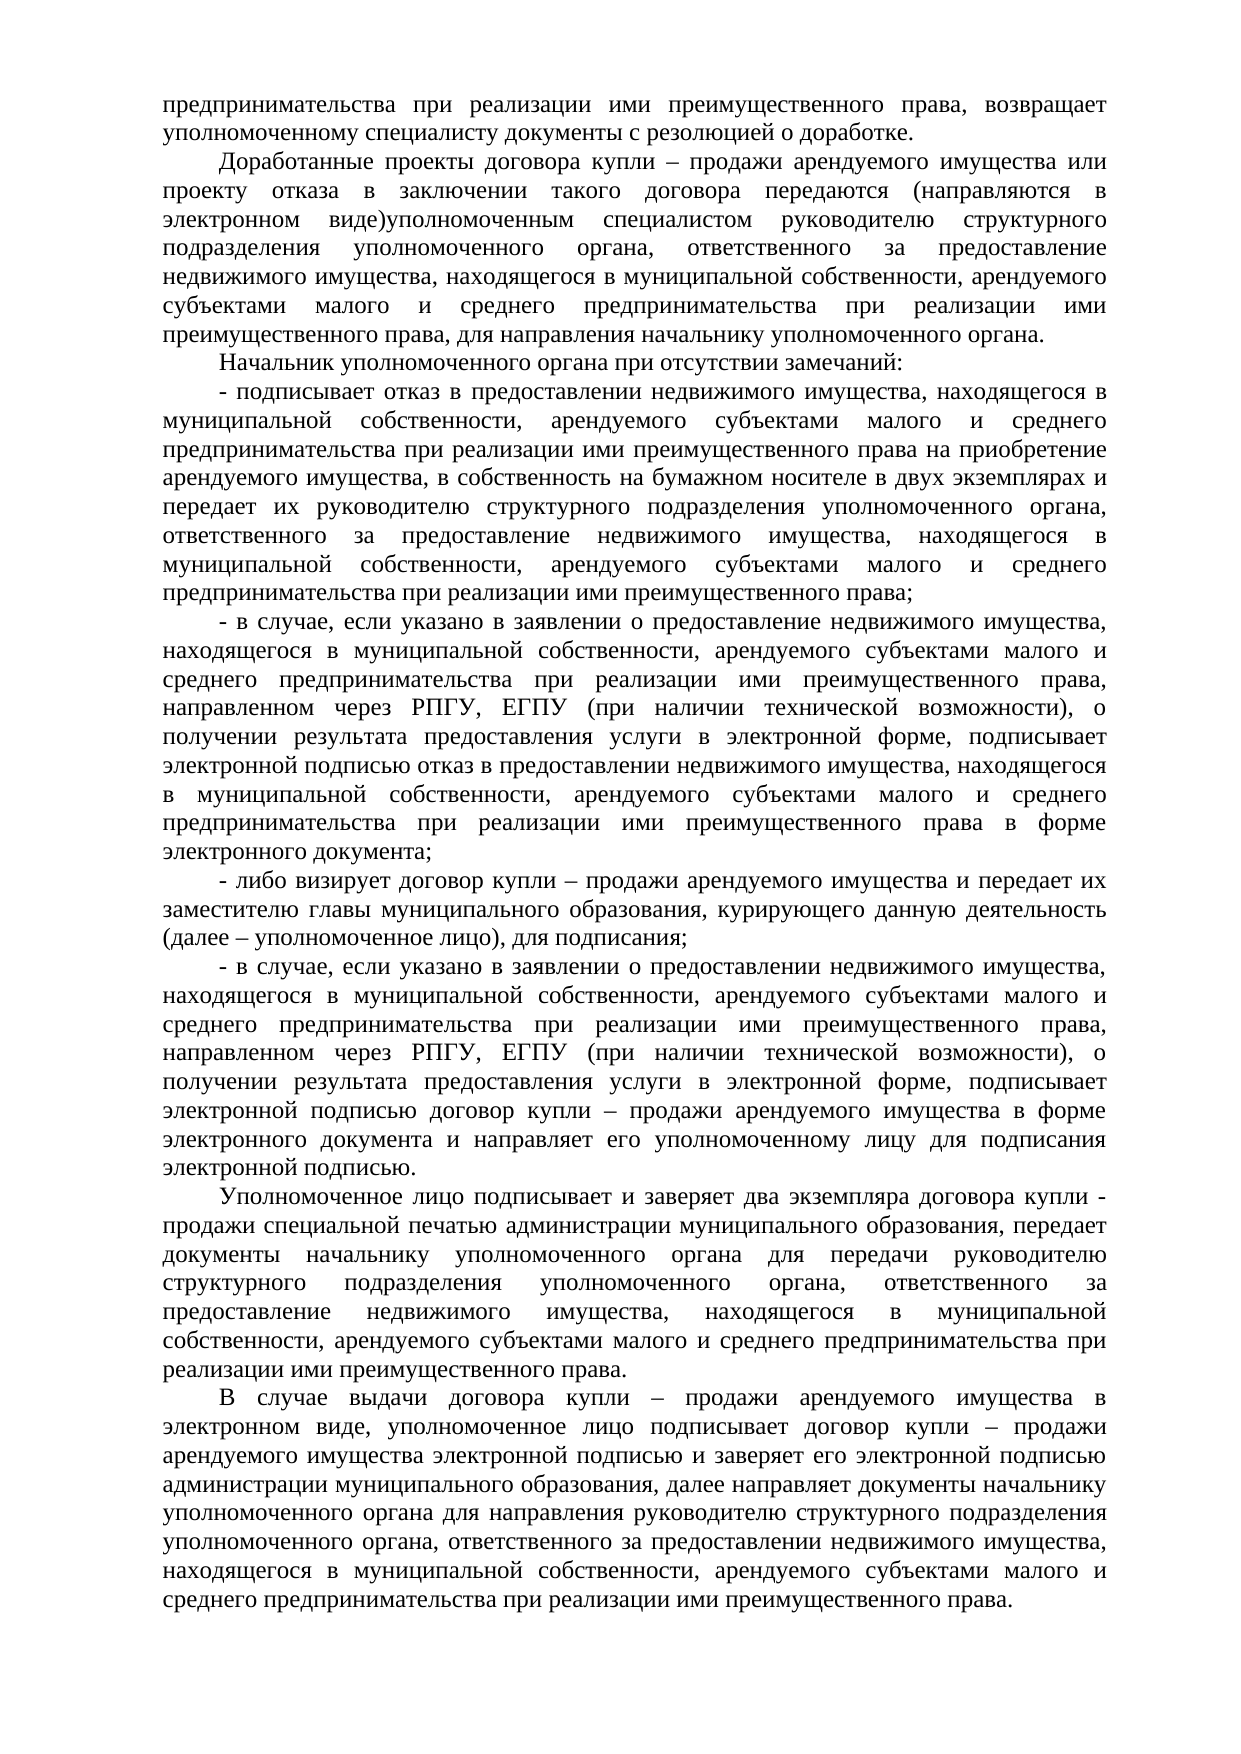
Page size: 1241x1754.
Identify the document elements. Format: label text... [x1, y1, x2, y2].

text - в случае, если указано в заявлении о предоставление недвижимого имущества, находящегося в муниципальной собственности, арендуемого субъектами малого и среднего предпринимательства при реализации ими преимущественного права, направленном через РПГУ, ЕГПУ (при наличии технической возможности), о получении результата предоставления услуги в электронной форме, подписывает электронной подписью отказ в предоставлении недвижимого имущества, находящегося в муниципальной собственности, арендуемого субъектами малого и среднего предпринимательства при реализации ими преимущественного права в форме электронного документа; [162, 606, 1107, 865]
text Доработанные проекты договора купли – продажи арендуемого имущества или проекту отказа в заключении такого договора передаются (направляются в электронном виде)уполномоченным специалистом руководителю структурного подразделения уполномоченного органа, ответственного за предоставление недвижимого имущества, находящегося в муниципальной собственности, арендуемого субъектами малого и среднего предпринимательства при реализации ими преимущественного права, для направления начальнику уполномоченного органа. [162, 146, 1107, 347]
text Начальник уполномоченного органа при отсутствии замечаний: [162, 347, 1107, 376]
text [162, 89, 1107, 146]
text - либо визирует договор купли – продажи арендуемого имущества и передает их заместителю главы муниципального образования, курирующего данную деятельность (далее – уполномоченное лицо), для подписания; [162, 865, 1107, 951]
text - в случае, если указано в заявлении о предоставлении недвижимого имущества, находящегося в муниципальной собственности, арендуемого субъектами малого и среднего предпринимательства при реализации ими преимущественного права, направленном через РПГУ, ЕГПУ (при наличии технической возможности), о получении результата предоставления услуги в электронной форме, подписывает электронной подписью договор купли – продажи арендуемого имущества в форме электронного документа и направляет его уполномоченному лицу для подписания электронной подписью. [162, 951, 1107, 1181]
text - подписывает отказ в предоставлении недвижимого имущества, находящегося в муниципальной собственности, арендуемого субъектами малого и среднего предпринимательства при реализации ими преимущественного права на приобретение арендуемого имущества, в собственность на бумажном носителе в двух экземплярах и передает их руководителю структурного подразделения уполномоченного органа, ответственного за предоставление недвижимого имущества, находящегося в муниципальной собственности, арендуемого субъектами малого и среднего предпринимательства при реализации ими преимущественного права; [162, 376, 1107, 606]
text В случае выдачи договора купли – продажи арендуемого имущества в электронном виде, уполномоченное лицо подписывает договор купли – продажи арендуемого имущества электронной подписью и заверяет его электронной подписью администрации муниципального образования, далее направляет документы начальнику уполномоченного органа для направления руководителю структурного подразделения уполномоченного органа, ответственного за предоставлении недвижимого имущества, находящегося в муниципальной собственности, арендуемого субъектами малого и среднего предпринимательства при реализации ими преимущественного права. [162, 1382, 1107, 1612]
text Уполномоченное лицо подписывает и заверяет два экземпляра договора купли - продажи специальной печатью администрации муниципального образования, передает документы начальнику уполномоченного органа для передачи руководителю структурного подразделения уполномоченного органа, ответственного за предоставление недвижимого имущества, находящегося в муниципальной собственности, арендуемого субъектами малого и среднего предпринимательства при реализации ими преимущественного права. [162, 1181, 1107, 1382]
